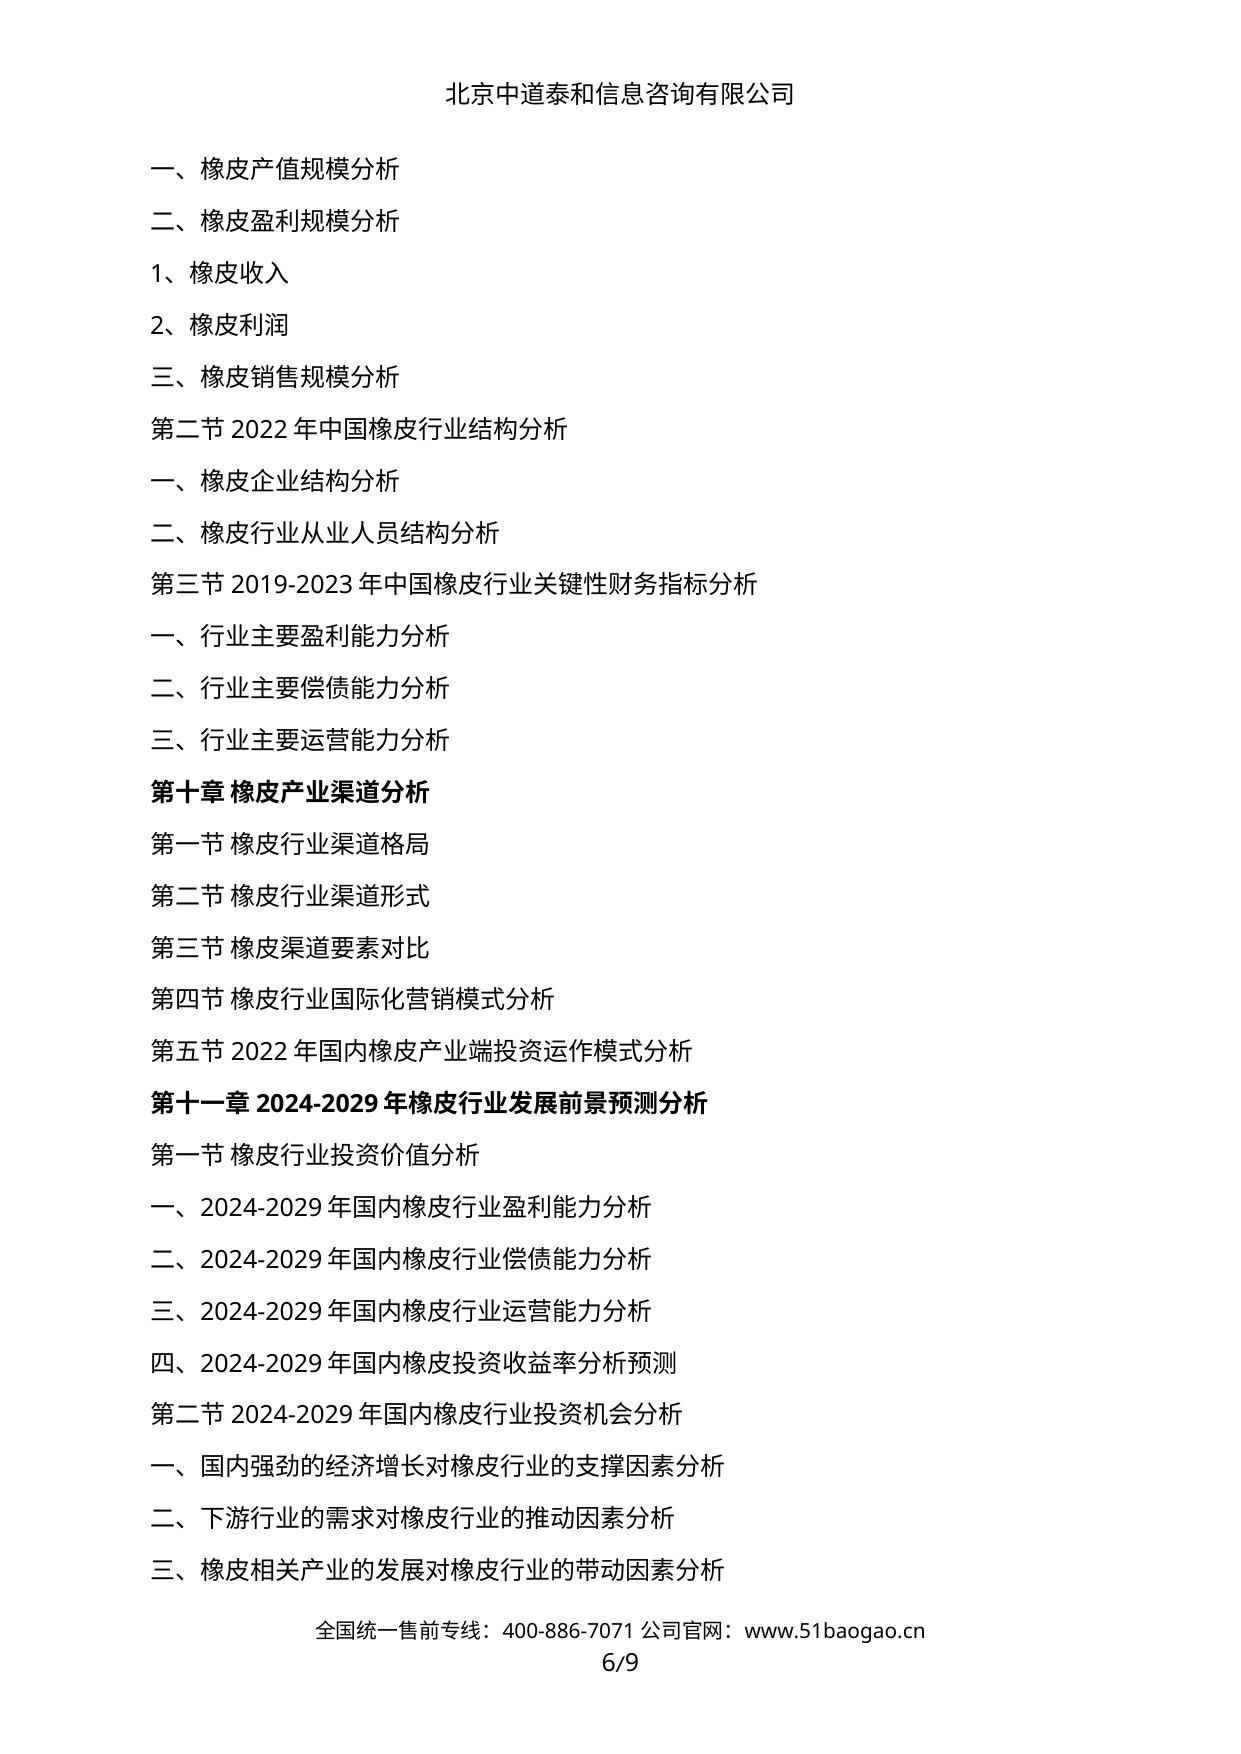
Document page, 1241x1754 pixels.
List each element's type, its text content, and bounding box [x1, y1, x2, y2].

text 第三节 2019-2023年中国橡皮行业关键性财务指标分析 [150, 565, 1090, 601]
text 1、橡皮收入 [150, 254, 1090, 290]
text 第二节 2022年中国橡皮行业结构分析 [150, 409, 1090, 446]
text 2、橡皮利润 [150, 306, 1090, 342]
text 三、2024-2029年国内橡皮行业运营能力分析 [150, 1291, 1090, 1327]
text 二、2024-2029年国内橡皮行业偿债能力分析 [150, 1239, 1090, 1276]
text 四、2024-2029年国内橡皮投资收益率分析预测 [150, 1343, 1090, 1379]
text 第十章 橡皮产业渠道分析 [150, 772, 1090, 809]
text 一、2024-2029年国内橡皮行业盈利能力分析 [150, 1187, 1090, 1224]
text 第一节 橡皮行业渠道格局 [150, 824, 1090, 861]
text 一、国内强劲的经济增长对橡皮行业的支撑因素分析 [150, 1447, 1090, 1483]
text 二、下游行业的需求对橡皮行业的推动因素分析 [150, 1499, 1090, 1535]
text 第五节 2022年国内橡皮产业端投资运作模式分析 [150, 1032, 1090, 1068]
text 三、行业主要运营能力分析 [150, 721, 1090, 757]
text 第一节 橡皮行业投资价值分析 [150, 1136, 1090, 1172]
text 第三节 橡皮渠道要素对比 [150, 928, 1090, 964]
text 第四节 橡皮行业国际化营销模式分析 [150, 980, 1090, 1016]
text 一、行业主要盈利能力分析 [150, 617, 1090, 653]
text 一、橡皮产值规模分析 [150, 150, 1090, 186]
text 三、橡皮相关产业的发展对橡皮行业的带动因素分析 [150, 1551, 1090, 1587]
text 一、橡皮企业结构分析 [150, 461, 1090, 497]
text 第二节 橡皮行业渠道形式 [150, 876, 1090, 912]
text 三、橡皮销售规模分析 [150, 357, 1090, 394]
text 第二节 2024-2029年国内橡皮行业投资机会分析 [150, 1395, 1090, 1431]
text 二、行业主要偿债能力分析 [150, 669, 1090, 705]
text 二、橡皮行业从业人员结构分析 [150, 513, 1090, 549]
text 二、橡皮盈利规模分析 [150, 202, 1090, 238]
text 第十一章 2024-2029年橡皮行业发展前景预测分析 [150, 1084, 1090, 1120]
